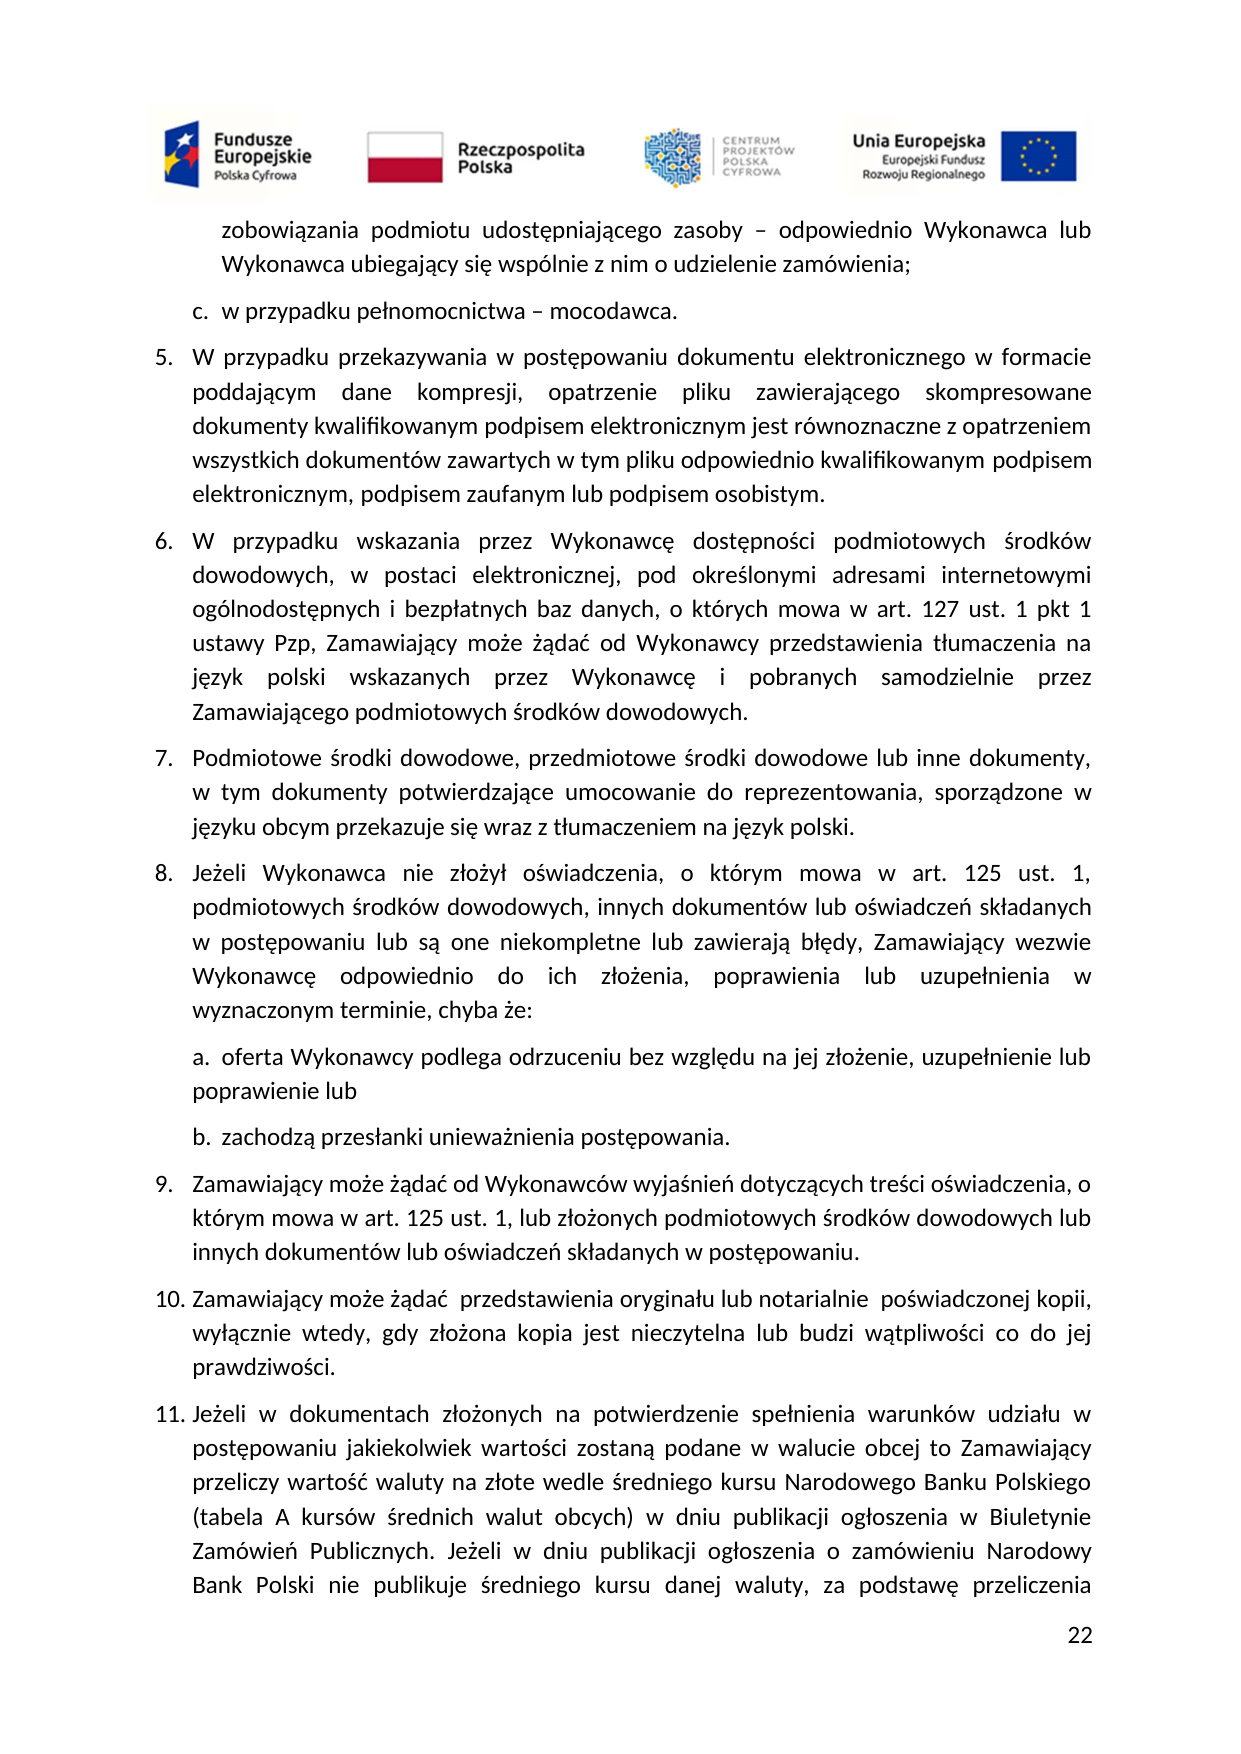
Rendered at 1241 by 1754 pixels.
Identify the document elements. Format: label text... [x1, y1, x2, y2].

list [154, 1398, 1093, 1599]
list Zamawiający może żądać przedstawienia oryginału lub notarialnie poświadczonej kopii, wyłącznie wtedy, gdy złożona kopia jest nieczytelna lub budzi wątpliwości co do jej prawdziwości. [154, 1283, 1093, 1382]
list w przypadku pełnomocnictwa – mocodawca. [192, 295, 1093, 325]
list Zamawiający może żądać od Wykonawców wyjaśnień dotyczących treści oświadczenia, o którym mowa w art. 125 ust. 1, lub złożonych podmiotowych środków dowodowych lub innych dokumentów lub oświadczeń składanych w postępowaniu. [154, 1168, 1093, 1267]
list Jeżeli Wykonawca nie złożył oświadczenia, o którym mowa w art. 125 ust. 1, podmiotowych środków dowodowych, innych dokumentów lub oświadczeń składanych w postępowaniu lub są one niekompletne lub zawierają błędy, Zamawiający wezwie Wykonawcę odpowiednio do ich złożenia, poprawienia lub uzupełnienia w wyznaczonym terminie, chyba że: [154, 857, 1093, 1024]
list a. oferta Wykonawcy podlega odrzuceniu bez względu na jej złożenie, uzupełnienie lub poprawienie lub [192, 1041, 1093, 1105]
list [192, 103, 1093, 279]
list Podmiotowe środki dowodowe, przedmiotowe środki dowodowe lub inne dokumenty, w tym dokumenty potwierdzające umocowanie do reprezentowania, sporządzone w języku obcym przekazuje się wraz z tłumaczeniem na język polski. [154, 742, 1093, 841]
picture [147, 103, 192, 211]
list W przypadku przekazywania w postępowaniu dokumentu elektronicznego w formacie poddającym dane kompresji, opatrzenie pliku zawierającego skompresowane dokumenty kwalifikowanym podpisem elektronicznym jest równoznaczne z opatrzeniem wszystkich dokumentów zawartych w tym pliku odpowiednio kwalifikowanym podpisem elektronicznym, podpisem zaufanym lub podpisem osobistym. [154, 341, 1093, 509]
list b. zachodzą przesłanki unieważnienia postępowania. [192, 1121, 1093, 1152]
list W przypadku wskazania przez Wykonawcę dostępności podmiotowych środków dowodowych, w postaci elektronicznej, pod określonymi adresami internetowymi ogólnodostępnych i bezpłatnych baz danych, o których mowa w art. 127 ust. 1 pkt 1 ustawy Pzp, Zamawiający może żądać od Wykonawcy przedstawienia tłumaczenia na język polski wskazanych przez Wykonawcę i pobranych samodzielnie przez Zamawiającego podmiotowych środków dowodowych. [154, 525, 1093, 726]
